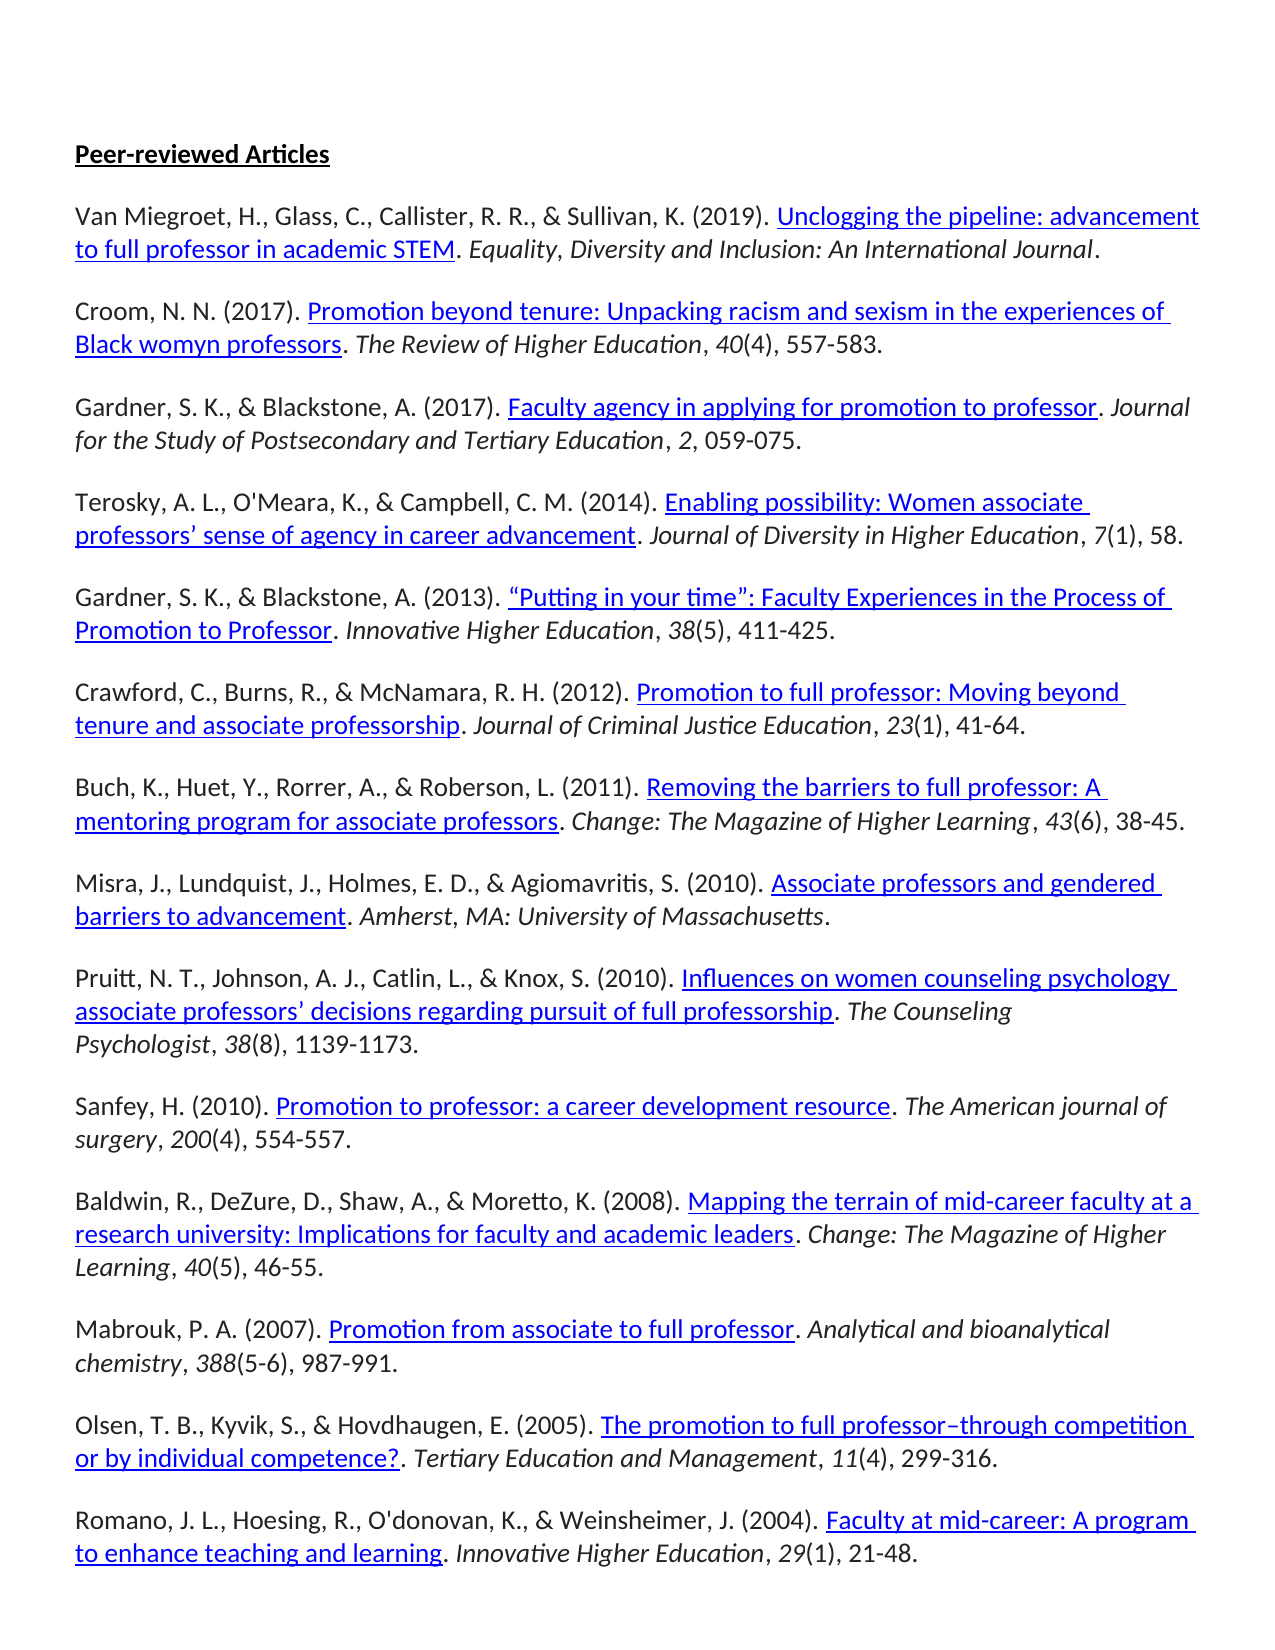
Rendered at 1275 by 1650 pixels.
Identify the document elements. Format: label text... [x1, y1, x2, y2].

text Gardner, S. K., & Blackstone, A. (2013). “Putting in your time”: Faculty Experiences in the Process of Promotion to Professor. Innovative Higher Education, 38(5), 411-425. [836, 580, 1200, 646]
text Sanfey, H. (2010). Promotion to professor: a career development resource. The American journal of surgery, 200(4), 554-557. [352, 1089, 1200, 1155]
text Croom, N. N. (2017). Promotion beyond tenure: Unpacking racism and sexism in the experiences of Black womyn professors. The Review of Higher Education, 40(4), 557-583. [75, 294, 1200, 361]
text Crawford, C., Burns, R., & McNamara, R. H. (2012). Promotion to full professor: Moving beyond tenure and associate professorship. Journal of Criminal Justice Education, 23(1), 41-64. [75, 675, 1200, 741]
text Peer-reviewed Articles [75, 137, 1200, 170]
text Gardner, S. K., & Blackstone, A. (2017). Faculty agency in applying for promotion to professor. Journal for the Study of Postsecondary and Tertiary Education, 2, 059-075. [802, 390, 1200, 456]
text Van Miegroet, H., Glass, C., Callister, R. R., & Sullivan, K. (2019). Unclogging the pipeline: advancement to full professor in academic STEM. Equality, Diversity and Inclusion: An International Journal. [75, 232, 1200, 265]
text Misra, J., Lundquist, J., Holmes, E. D., & Agiomavritis, S. (2010). Associate professors and gendered barriers to advancement. Amherst, MA: University of Massachusetts. [831, 866, 1200, 932]
text Romano, J. L., Hoesing, R., O'donovan, K., & Weinsheimer, J. (2004). Faculty at mid-career: A program to enhance teaching and learning. Innovative Higher Education, 29(1), 21-48. [918, 1503, 1200, 1569]
text Olsen, T. B., Kyvik, S., & Hovdhaugen, E. (2005). The promotion to full professor–through competition or by individual competence?. Tertiary Education and Management, 11(4), 299-316. [998, 1408, 1200, 1474]
text Pruitt, N. T., Johnson, A. J., Catlin, L., & Knox, S. (2010). Influences on women counseling psychology associate professors’ decisions regarding pursuit of full professorship. The Counseling Psychologist, 38(8), 1139-1173. [419, 961, 1200, 1060]
text Baldwin, R., DeZure, D., Shaw, A., & Moretto, K. (2008). Mapping the terrain of mid-career faculty at a research university: Implications for faculty and academic leaders. Change: The Magazine of Higher Learning, 40(5), 46-55. [75, 1184, 1200, 1283]
text Mabrouk, P. A. (2007). Promotion from associate to full professor. Analytical and bioanalytical chemistry, 388(5-6), 987-991. [398, 1313, 1200, 1379]
